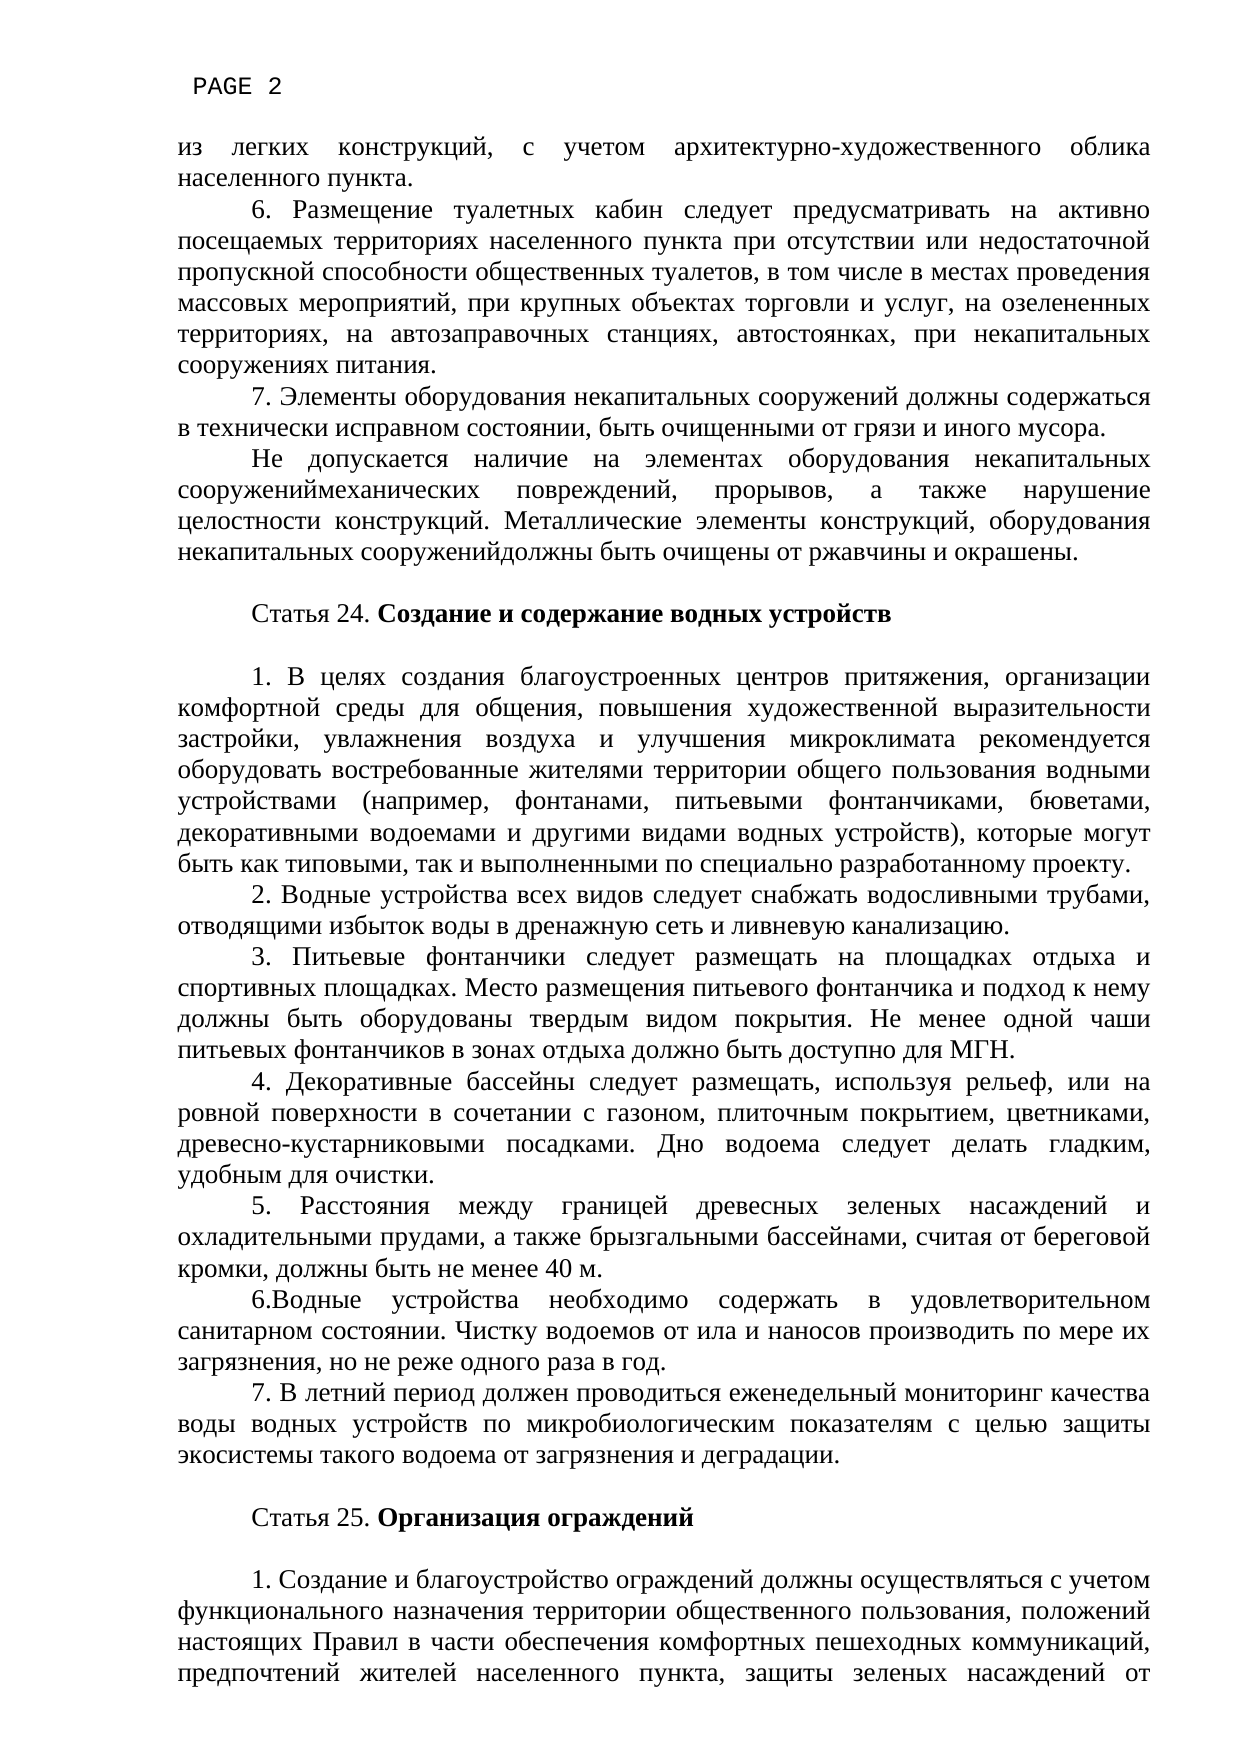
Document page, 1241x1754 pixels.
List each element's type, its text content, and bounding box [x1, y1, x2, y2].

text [177, 1563, 1152, 1688]
text 3. Питьевые фонтанчики следует размещать на площадках отдыха и спортивных площадках. Место размещения питьевого фонтанчика и подход к нему должны быть оборудованы твердым видом покрытия. Не менее одной чаши питьевых фонтанчиков в зонах отдыха должно быть доступно для МГН. [177, 940, 1152, 1065]
text 5. Расстояния между границей древесных зеленых насаждений и охладительными прудами, а также брызгальными бассейнами, считая от береговой кромки, должны быть не менее 40 м. [177, 1189, 1152, 1283]
text 2. Водные устройства всех видов следует снабжать водосливными трубами, отводящими избыток воды в дренажную сеть и ливневую канализацию. [177, 878, 1152, 940]
text 6. Размещение туалетных кабин следует предусматривать на активно посещаемых территориях населенного пункта при отсутствии или недостаточной пропускной способности общественных туалетов, в том числе в местах проведения массовых мероприятий, при крупных объектах торговли и услуг, на озелененных территориях, на автозаправочных станциях, автостоянках, при некапитальных сооружениях питания. [177, 193, 1152, 379]
text 7. В летний период должен проводиться еженедельный мониторинг качества воды водных устройств по микробиологическим показателям с целью защиты экосистемы такого водоема от загрязнения и деградации. [177, 1376, 1152, 1470]
text Не допускается наличие на элементах оборудования некапитальных сооружениймеханических повреждений, прорывов, а также нарушение целостности конструкций. Металлические элементы конструкций, оборудования некапитальных сооруженийдолжны быть очищены от ржавчины и окрашены. [177, 442, 1152, 566]
text 1. В целях создания благоустроенных центров притяжения, организации комфортной среды для общения, повышения художественной выразительности застройки, увлажнения воздуха и улучшения микроклимата рекомендуется оборудовать востребованные жителями территории общего пользования водными устройствами (например, фонтанами, питьевыми фонтанчиками, бюветами, декоративными водоемами и другими видами водных устройств), которые могут быть как типовыми, так и выполненными по специально разработанному проекту. [177, 660, 1152, 878]
text 7. Элементы оборудования некапитальных сооружений должны содержаться в технически исправном состоянии, быть очищенными от грязи и иного мусора. [177, 379, 1152, 442]
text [177, 130, 1152, 193]
text 4. Декоративные бассейны следует размещать, используя рельеф, или на ровной поверхности в сочетании с газоном, плиточным покрытием, цветниками, древесно-кустарниковыми посадками. Дно водоема следует делать гладким, удобным для очистки. [177, 1065, 1152, 1189]
text Статья 24. Создание и содержание водных устройств [177, 598, 1152, 629]
text Статья 25. Организация ограждений [177, 1501, 1152, 1532]
text 6.Водные устройства необходимо содержать в удовлетворительном санитарном состоянии. Чистку водоемов от ила и наносов производить по мере их загрязнения, но не реже одного раза в год. [177, 1283, 1152, 1376]
